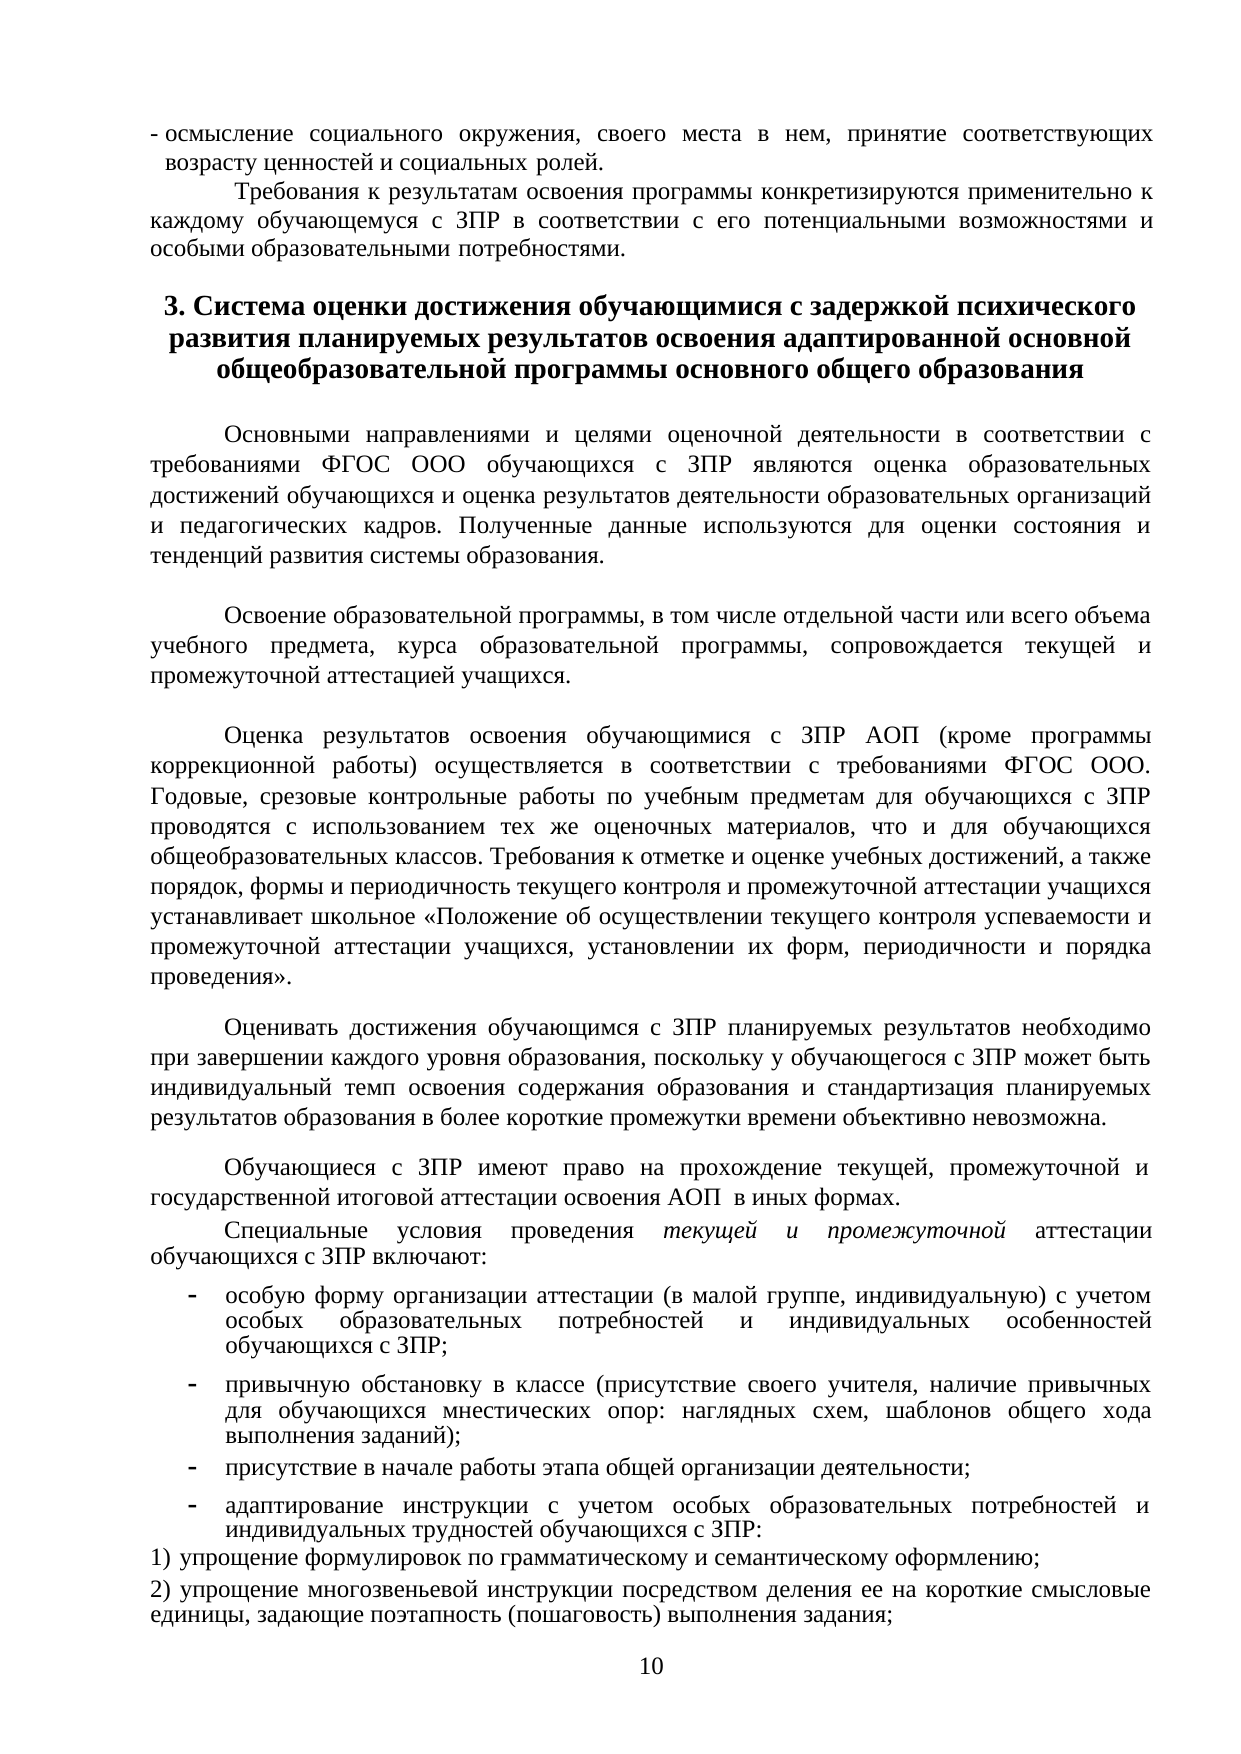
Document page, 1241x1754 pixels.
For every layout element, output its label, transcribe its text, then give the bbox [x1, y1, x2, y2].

list упрощение многозвеньевой инструкции посредством деления ее на короткие смысловые единицы, задающие поэтапность (пошаговость) выполнения задания; [150, 1577, 1152, 1628]
text Оценка результатов освоения обучающимися с ЗПР АОП (кроме программы коррекционной работы) осуществляется в соответствии с требованиями ФГОС ООО. Годовые, срезовые контрольные работы по учебным предметам для обучающихся с ЗПР проводятся с использованием тех же оценочных материалов, что и для обучающихся общеобразовательных классов. Требования к отметке и оценке учебных достижений, а также порядок, формы и периодичность текущего контроля и промежуточной аттестации учащихся устанавливает школьное «Положение об осуществлении текущего контроля успеваемости и промежуточной аттестации учащихся, установлении их форм, периодичности и порядка проведения». [150, 721, 1152, 990]
list привычную обстановку в классе (присутствие своего учителя, наличие привычных для обучающихся мнестических опор: наглядных схем, шаблонов общего хода выполнения заданий); [187, 1369, 1152, 1449]
text Освоение образовательной программы, в том числе отдельной части или всего объема учебного предмета, курса образовательной программы, сопровождается текущей и промежуточной аттестацией учащихся. [150, 600, 1152, 689]
list адаптирование инструкции с учетом особых образовательных потребностей и индивидуальных трудностей обучающихся с ЗПР: [187, 1491, 1150, 1542]
text Специальные условия проведения текущей и промежуточной аттестации обучающихся с ЗПР включают: [150, 1218, 1152, 1270]
text 3. Система оценки достижения обучающимися с задержкой психического развития планируемых результатов освоения адаптированной основной общеобразовательной программы основного общего образования [154, 289, 1146, 385]
text Оценивать достижения обучающимся с ЗПР планируемых результатов необходимо при завершении каждого уровня образования, поскольку у обучающегося с ЗПР может быть индивидуальный темп освоения содержания образования и стандартизация планируемых результатов образования в более короткие промежутки времени объективно невозможна. [150, 1012, 1152, 1131]
text Обучающиеся с ЗПР имеют право на прохождение текущей, промежуточной и государственной итоговой аттестации освоения АОП в иных формах. [150, 1152, 1150, 1211]
text Основными направлениями и целями оценочной деятельности в соответствии с требованиями ФГОС ООО обучающихся с ЗПР являются оценка образовательных достижений обучающихся и оценка результатов деятельности образовательных организаций и педагогических кадров. Полученные данные используются для оценки состояния и тенденций развития системы образования. [150, 419, 1152, 569]
text Требования к результатам освоения программы конкретизируются применительно к каждому обучающемуся с ЗПР в соответствии с его потенциальными возможностями и особыми образовательными потребностями. [150, 176, 1155, 262]
list упрощение формулировок по грамматическому и семантическому оформлению; [150, 1542, 1152, 1571]
list особую форму организации аттестации (в малой группе, индивидуальную) с учетом особых образовательных потребностей и индивидуальных особенностей обучающихся с ЗПР; [187, 1280, 1152, 1359]
list осмысление социального окружения, своего места в нем, принятие соответствующих возрасту ценностей и социальных ролей. [150, 118, 1155, 176]
text 10 [150, 1654, 1152, 1679]
list присутствие в начале работы этапа общей организации деятельности; [187, 1449, 1152, 1481]
